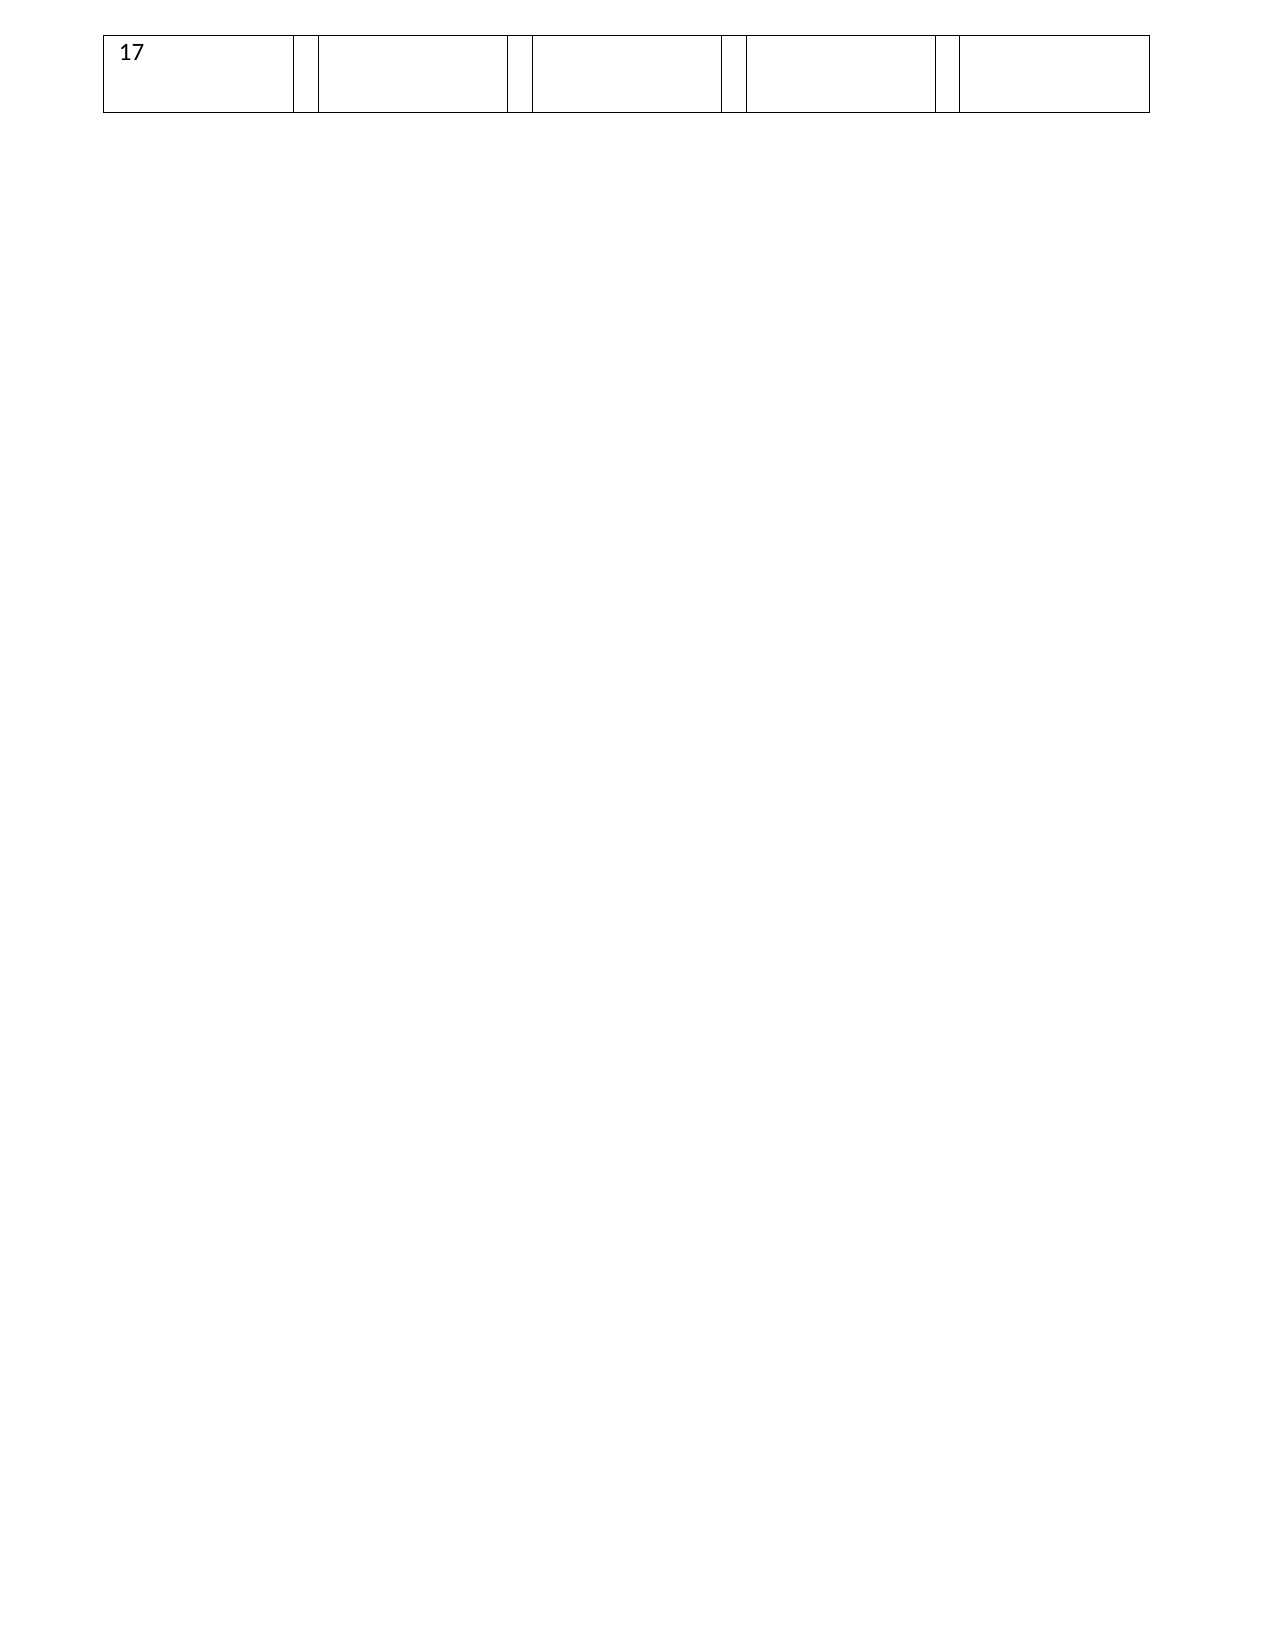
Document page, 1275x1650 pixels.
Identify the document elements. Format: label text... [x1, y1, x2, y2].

table_cell [533, 36, 721, 112]
table_cell [960, 36, 1149, 112]
table_cell [722, 36, 746, 112]
table_cell 17 [104, 36, 293, 112]
table_cell [936, 36, 959, 112]
table_cell [294, 36, 318, 112]
table_cell [747, 36, 935, 112]
table_cell [319, 36, 507, 112]
table_cell [508, 36, 532, 112]
